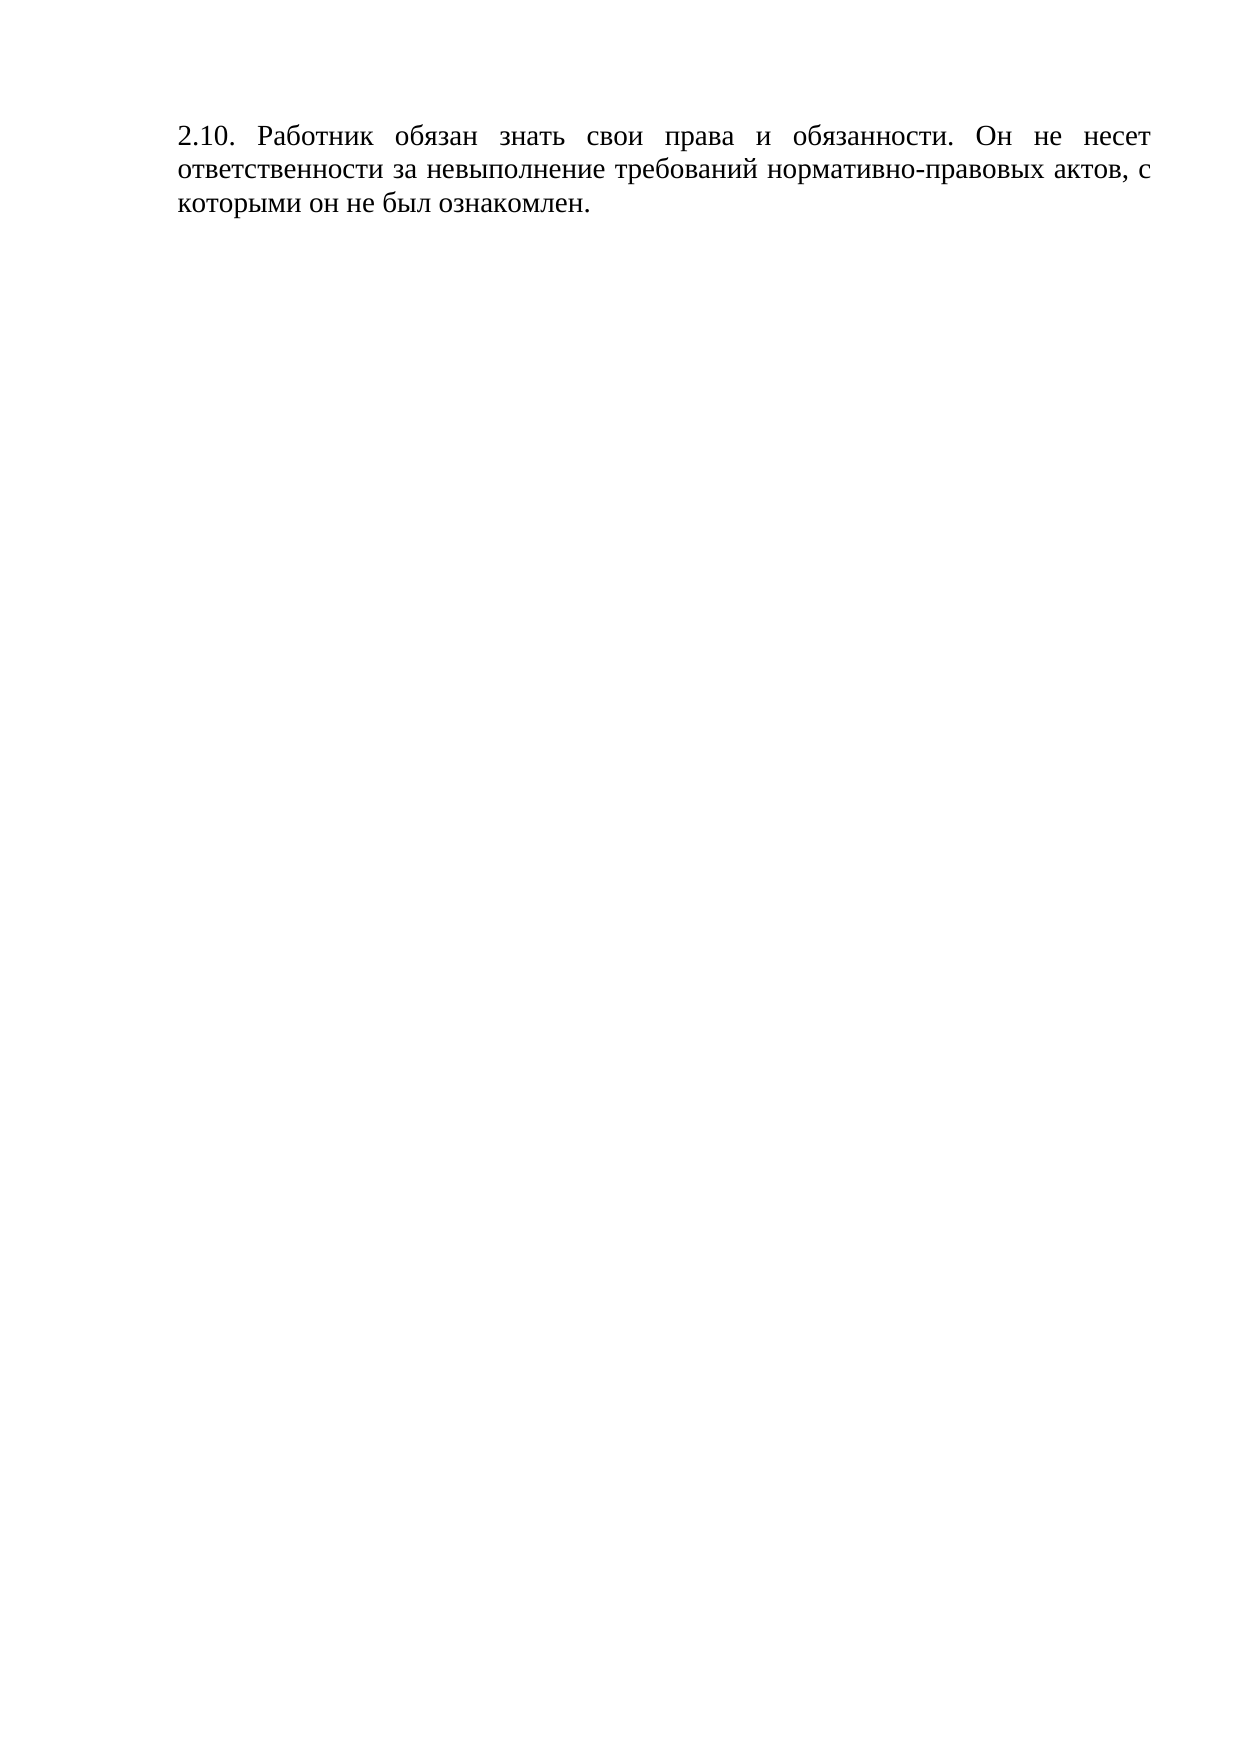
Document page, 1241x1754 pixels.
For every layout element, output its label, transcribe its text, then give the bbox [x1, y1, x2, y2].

text 2.10. Работник обязан знать свои права и обязанности. Он не несет ответственности за невыполнение требований нормативно-правовых актов, с которыми он не был ознакомлен. [177, 118, 1152, 219]
